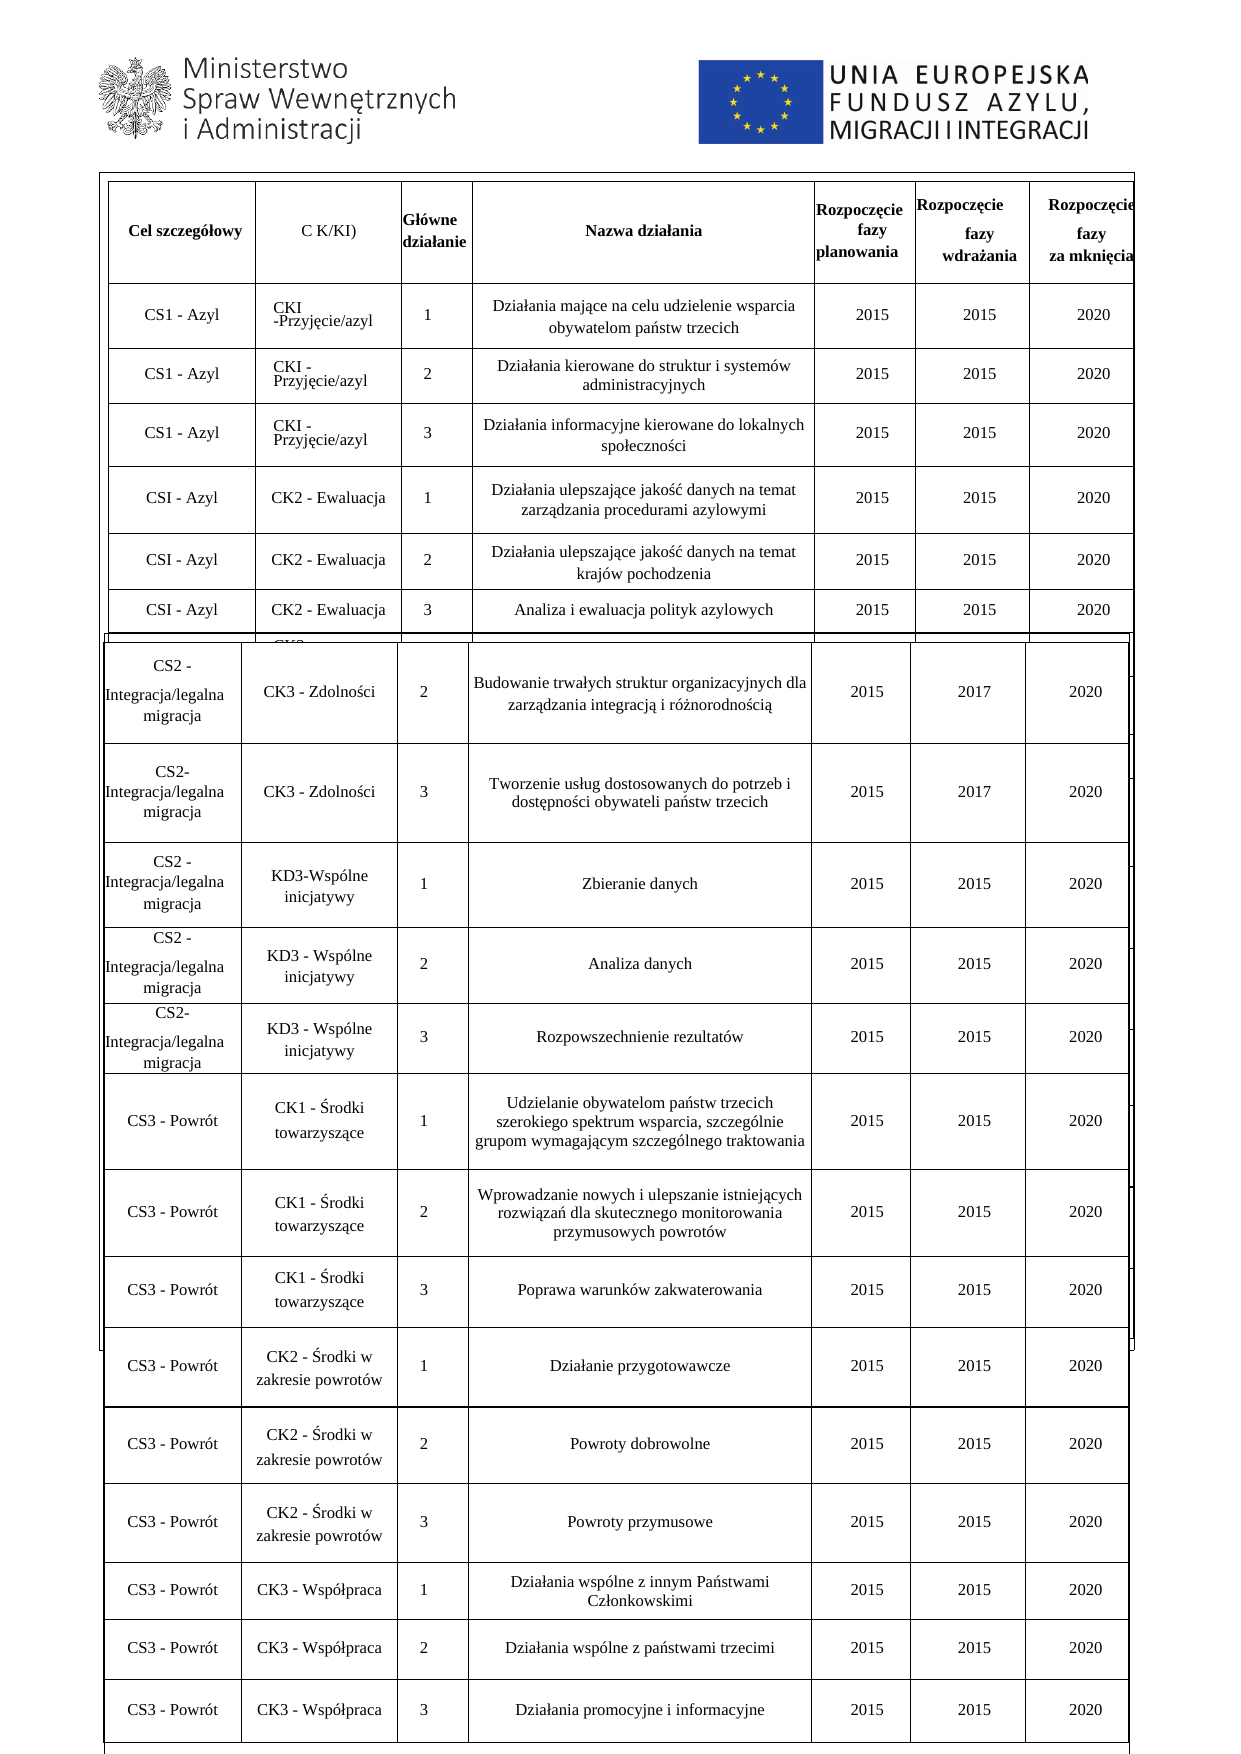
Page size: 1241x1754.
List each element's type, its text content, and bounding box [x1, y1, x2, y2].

table_cell Rozpowszechnienie rezultatów [469, 1004, 811, 1073]
table_cell 2015 [815, 349, 915, 402]
table_cell CK2 - Środki w zakresie powrotów [242, 1328, 397, 1406]
picture [698, 60, 1088, 144]
table_cell 2015 [911, 1680, 1025, 1742]
table_cell CKI -Przyjęcie/azyl [256, 284, 401, 348]
table_cell 1 [398, 1328, 468, 1406]
table_cell 2015 [916, 467, 1029, 533]
table_cell Działania wspólne z państwami trzecimi [469, 1620, 811, 1679]
table_cell CS3 - Powrót [105, 1680, 241, 1742]
table_cell Powroty przymusowe [469, 1484, 811, 1562]
table_cell 2020 [1026, 843, 1128, 927]
table_cell 2015 [911, 1257, 1025, 1327]
table_cell CS2 - Integracja/legalna migracja [105, 843, 241, 927]
table_cell 1 [398, 1074, 468, 1169]
table_header Rozpoczęcie fazy za mknięcia [1030, 182, 1133, 283]
table_header CK3 - Zdolności [242, 643, 397, 743]
table_cell 3 [398, 1680, 468, 1742]
table_cell Tworzenie usług dostosowanych do potrzeb i dostępności obywateli państw trzecich [469, 744, 811, 842]
table_cell 2015 [916, 349, 1029, 402]
table_cell CK1 - Środki towarzyszące [242, 1170, 397, 1256]
table_cell CK3 - Współpraca [242, 1620, 397, 1679]
table_cell 2015 [812, 1484, 910, 1562]
table_cell CS3 - Powrót [105, 1620, 241, 1679]
table_header CS2 - Integracja/legalna migracja [105, 643, 241, 743]
table_cell KD3 - Wspólne inicjatywy [242, 1004, 397, 1073]
table_cell 2015 [812, 1328, 910, 1406]
table_cell CK2 - Ewaluacja [256, 534, 401, 589]
table_cell Działania mające na celu udzielenie wsparcia obywatelom państw trzecich [473, 284, 814, 348]
table_header 2 [398, 643, 468, 743]
table_header 2015 [812, 643, 910, 743]
table_cell CS3 - Powrót [105, 1408, 241, 1483]
table_cell CS1 - Azyl [109, 404, 255, 466]
table_cell CS3 - Powrót [105, 1074, 241, 1169]
table_cell 2020 [1030, 534, 1133, 589]
table_cell 2015 [911, 1408, 1025, 1483]
table_cell CSI - Azyl [109, 534, 255, 589]
table_cell 1 [398, 1563, 468, 1619]
table_cell KD3-Wspólne inicjatywy [242, 843, 397, 927]
table_cell Analiza danych [469, 928, 811, 1003]
table_header C K/KI) [256, 182, 401, 283]
table_cell 2020 [1026, 1484, 1128, 1562]
table_cell 2020 [1026, 1074, 1128, 1169]
table_header Budowanie trwałych struktur organizacyjnych dla zarządzania integracją i różnorodnością [469, 643, 811, 743]
table_cell 2015 [812, 1680, 910, 1742]
table_cell CK3 - Współpraca [242, 1563, 397, 1619]
table_cell 2015 [812, 1620, 910, 1679]
table_cell Wprowadzanie nowych i ulepszanie istniejących rozwiązań dla skutecznego monitorowania przymusowych powrotów [469, 1170, 811, 1256]
table_header Rozpoczęcie fazy wdrażania [916, 182, 1029, 283]
table_cell 2020 [1026, 1620, 1128, 1679]
table_cell 2015 [815, 467, 915, 533]
table_cell 1 [398, 843, 468, 927]
table_cell Powroty dobrowolne [469, 1408, 811, 1483]
table_cell 2 [398, 1620, 468, 1679]
table_cell 2020 [1026, 1257, 1128, 1327]
table_cell CK2 - Ewaluacja [256, 467, 401, 533]
table_cell 2020 [1030, 590, 1133, 632]
table_cell 2015 [911, 1004, 1025, 1073]
table_cell 2020 [1026, 1680, 1128, 1742]
table_cell 2015 [911, 928, 1025, 1003]
table_cell 2015 [812, 1257, 910, 1327]
table_cell CKI - Przyjęcie/azyl [256, 349, 401, 402]
table_cell 2015 [911, 1620, 1025, 1679]
table_cell 2015 [916, 404, 1029, 466]
table_cell Poprawa warunków zakwaterowania [469, 1257, 811, 1327]
table_cell CS3 - Powrót [105, 1170, 241, 1256]
table_cell 2015 [916, 284, 1029, 348]
table_cell 3 [398, 1257, 468, 1327]
table_cell 2015 [916, 590, 1029, 632]
table_cell 2020 [1026, 1004, 1128, 1073]
table_cell Działania informacyjne kierowane do lokalnych społeczności [473, 404, 814, 466]
table_cell 2015 [911, 1328, 1025, 1406]
table_cell 2020 [1030, 404, 1133, 466]
table_cell CK1 - Środki towarzyszące [242, 1257, 397, 1327]
table_cell 2015 [911, 843, 1025, 927]
table_cell Działania ulepszające jakość danych na temat krajów pochodzenia [473, 534, 814, 589]
table_cell KD3 - Wspólne inicjatywy [242, 928, 397, 1003]
table_cell CS2- Integracja/legalna migracja [105, 1004, 241, 1073]
table_cell CK2 - Środki w zakresie powrotów [242, 1484, 397, 1562]
table_cell 2015 [812, 1074, 910, 1169]
table_cell 3 [398, 1484, 468, 1562]
table_cell CK3 - Zdolności [242, 744, 397, 842]
table_cell CS1 - Azyl [109, 284, 255, 348]
table_cell 2015 [812, 843, 910, 927]
table_cell Działania ulepszające jakość danych na temat zarządzania procedurami azylowymi [473, 467, 814, 533]
table_header 2017 [911, 643, 1025, 743]
table_header Główne działanie [402, 182, 472, 283]
table_cell 2020 [1026, 1170, 1128, 1256]
table_cell 2015 [911, 1074, 1025, 1169]
table_cell 2015 [911, 1170, 1025, 1256]
table_cell 2020 [1026, 1563, 1128, 1619]
table_cell CS3 - Powrót [105, 1257, 241, 1327]
table_cell 3 [402, 404, 472, 466]
table_cell CS2- Integracja/legalna migracja [105, 744, 241, 842]
table_cell 2020 [1026, 928, 1128, 1003]
table_cell 2015 [911, 1484, 1025, 1562]
table_cell CK2 - Środki w zakresie powrotów [242, 1408, 397, 1483]
table_cell Zbieranie danych [469, 843, 811, 927]
table_cell 2015 [911, 1563, 1025, 1619]
table_cell 3 [402, 590, 472, 632]
table_cell CS3 - Powrót [105, 1328, 241, 1406]
table_cell 2 [398, 1408, 468, 1483]
picture [98, 57, 455, 144]
table_cell 3 [398, 1004, 468, 1073]
table_cell 2020 [1026, 1328, 1128, 1406]
table_cell CS3 - Powrót [105, 1484, 241, 1562]
table_cell Działanie przygotowawcze [469, 1328, 811, 1406]
table_cell 2015 [815, 590, 915, 632]
table_header Rozpoczęcie fazy planowania [815, 182, 915, 283]
table_cell 2020 [1030, 349, 1133, 402]
table_header 2020 [1026, 643, 1128, 743]
table_cell CSI - Azyl [109, 590, 255, 632]
table_cell Działania promocyjne i informacyjne [469, 1680, 811, 1742]
table_cell 2015 [916, 534, 1029, 589]
table_cell CS1 - Azyl [109, 349, 255, 402]
table_cell 2020 [1026, 744, 1128, 842]
table_header Nazwa działania [473, 182, 814, 283]
table_cell 1 [402, 467, 472, 533]
table_cell 2020 [1030, 467, 1133, 533]
table_cell 2015 [815, 284, 915, 348]
table_cell 2 [398, 1170, 468, 1256]
table_cell 1 [402, 284, 472, 348]
table_cell 2015 [815, 404, 915, 466]
table_cell CS2 - Integracja/legalna migracja [105, 928, 241, 1003]
table_cell 2020 [1026, 1408, 1128, 1483]
table_cell CKI - Przyjęcie/azyl [256, 404, 401, 466]
table_cell Analiza i ewaluacja polityk azylowych [473, 590, 814, 632]
table_cell CK1 - Środki towarzyszące [242, 1074, 397, 1169]
table_cell Działania kierowane do struktur i systemów administracyjnych [473, 349, 814, 402]
table_cell 2015 [812, 928, 910, 1003]
table_cell 2017 [911, 744, 1025, 842]
table_cell CSI - Azyl [109, 467, 255, 533]
table_cell 2015 [812, 1170, 910, 1256]
table_cell 3 [398, 744, 468, 842]
table_cell 2015 [812, 1004, 910, 1073]
table_cell 2020 [1030, 284, 1133, 348]
table_cell Działania wspólne z innym Państwami Członkowskimi [469, 1563, 811, 1619]
table_cell 2015 [812, 744, 910, 842]
table_cell 2015 [815, 534, 915, 589]
table_cell CK2 - Ewaluacja [256, 590, 401, 632]
table_cell CS3 - Powrót [105, 1563, 241, 1619]
table_cell CK3 - Współpraca [242, 1680, 397, 1742]
table_cell 2 [402, 349, 472, 402]
table_cell Udzielanie obywatelom państw trzecich szerokiego spektrum wsparcia, szczególnie grupom wymagającym szczególnego traktowania [469, 1074, 811, 1169]
table_cell 2015 [812, 1408, 910, 1483]
table_cell 2015 [812, 1563, 910, 1619]
table_header Cel szczegółowy [109, 182, 255, 283]
table_cell 2 [402, 534, 472, 589]
table_cell 2 [398, 928, 468, 1003]
